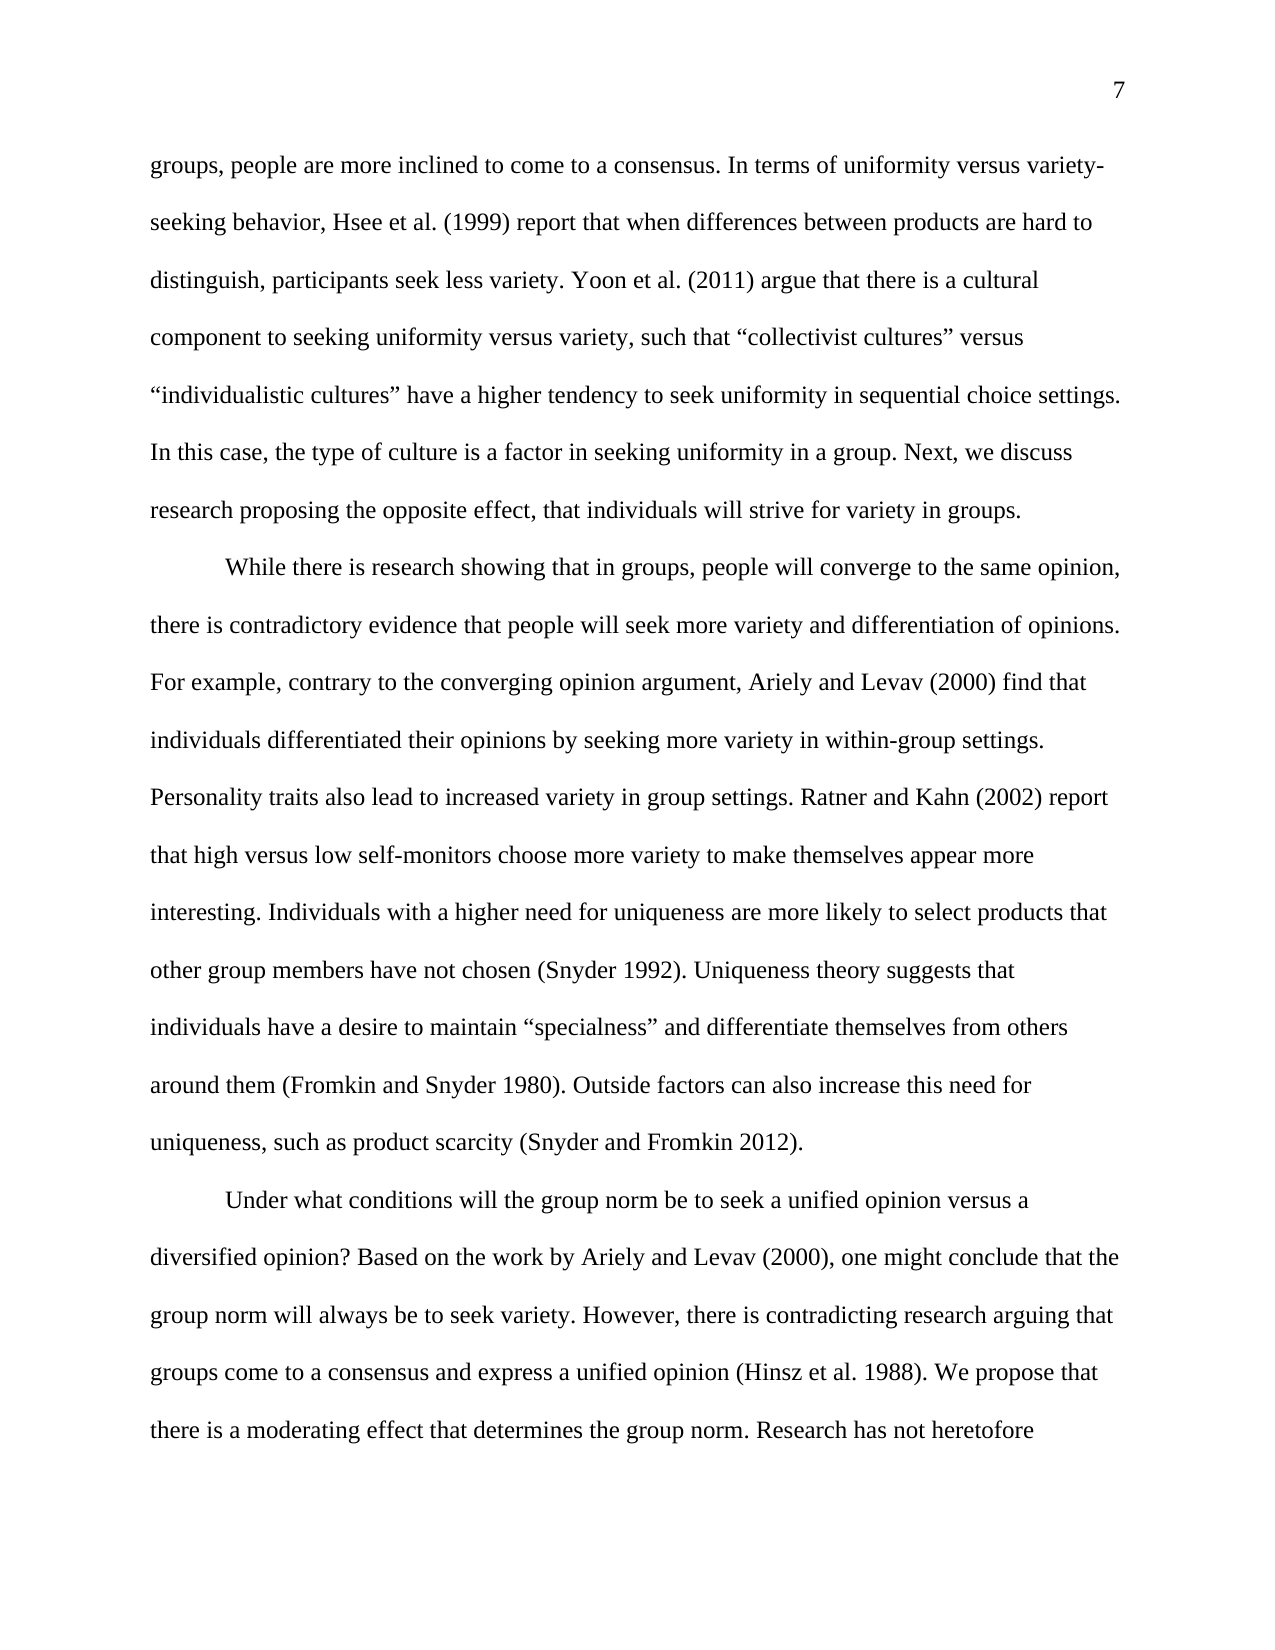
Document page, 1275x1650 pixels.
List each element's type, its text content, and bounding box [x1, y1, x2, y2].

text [150, 1185, 1125, 1444]
text While there is research showing that in groups, people will converge to the same opinion, there is contradictory evidence that people will seek more variety and differentiation of opinions. For example, contrary to the converging opinion argument, Ariely and Levav (2000) find that individuals differentiated their opinions by seeking more variety in within-group settings. Personality traits also lead to increased variety in group settings. Ratner and Kahn (2002) report that high versus low self-monitors choose more variety to make themselves appear more interesting. Individuals with a higher need for uniqueness are more likely to select products that other group members have not chosen (Snyder 1992). Uniqueness theory suggests that individuals have a desire to maintain “specialness” and differentiate themselves from others around them (Fromkin and Snyder 1980). Outside factors can also increase this need for uniqueness, such as product scarcity (Snyder and Fromkin 2012). [150, 552, 1125, 1156]
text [150, 150, 1125, 524]
